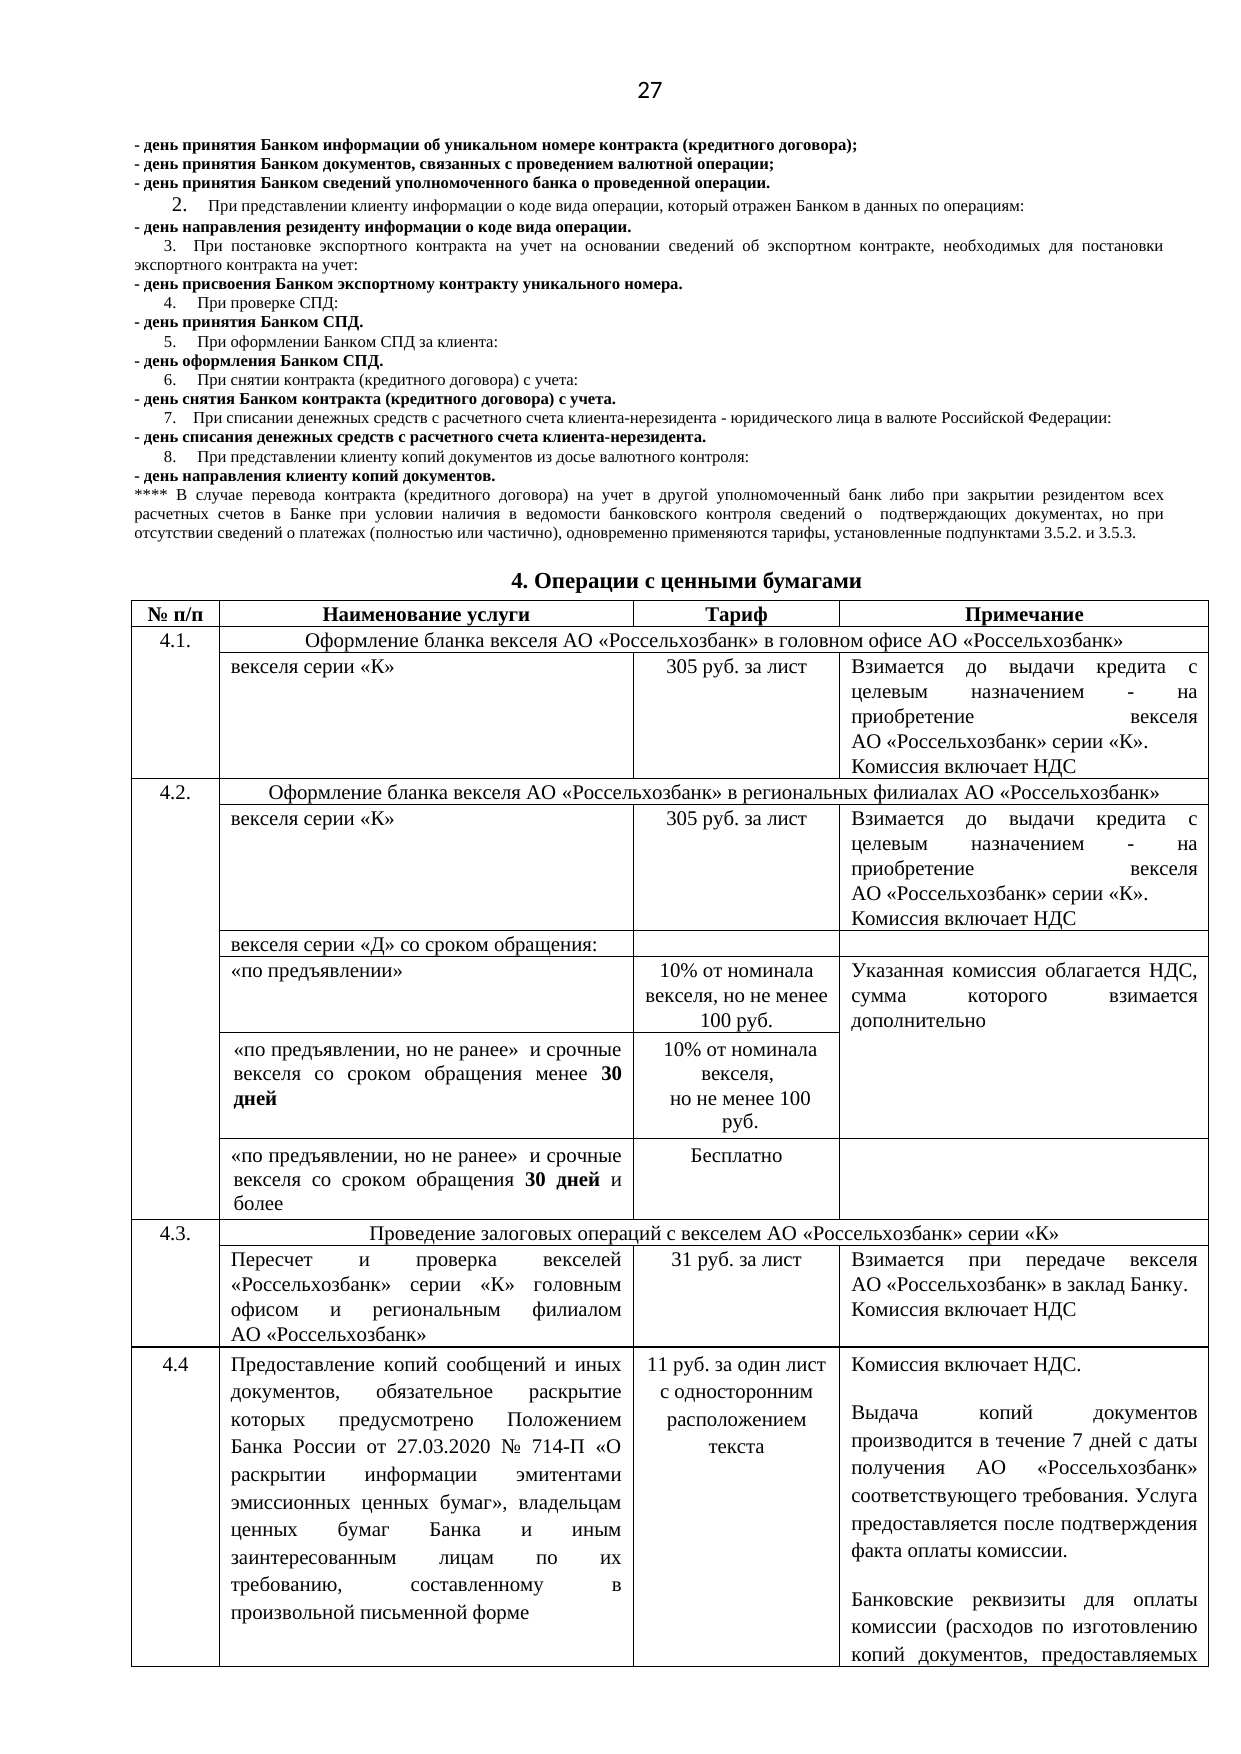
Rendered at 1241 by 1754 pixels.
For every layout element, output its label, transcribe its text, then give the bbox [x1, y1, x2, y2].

subtitle 4. Операции с ценными бумагами [134, 567, 1165, 593]
table_cell 305 руб. за лист [634, 653, 839, 778]
table_cell векселя серии «К» [220, 653, 633, 778]
table_cell Проведение залоговых операций с векселем АО «Россельхозбанк» серии «К» [220, 1220, 1208, 1245]
table_cell 4.3. [132, 1220, 219, 1346]
table_header № п/п [132, 601, 219, 626]
table_header Тариф [634, 601, 839, 626]
table_cell Взимается до выдачи кредита с целевым назначением - на приобретение векселя АО «Россельхозбанк» серии «К». Комиссия включает НДС [840, 805, 1208, 930]
table_cell Оформление бланка векселя АО «Россельхозбанк» в региональных филиалах АО «Россельхозбанк» [220, 779, 1208, 804]
text - день направления резиденту информации о коде вида операции. [134, 216, 1165, 236]
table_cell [220, 1348, 633, 1666]
table_cell 4.2. [132, 779, 219, 1219]
text - день принятия Банком сведений уполномоченного банка о проведенной операции. [134, 173, 1165, 192]
text - день принятия Банком информации об уникальном номере контракта (кредитного договора); [134, 135, 1165, 154]
table_cell векселя серии «К» [220, 805, 633, 930]
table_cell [840, 1348, 1208, 1666]
table_cell Пересчет и проверка векселей «Россельхозбанк» серии «К» головным офисом и региональным филиалом АО «Россельхозбанк» [220, 1246, 633, 1346]
text - день принятия Банком документов, связанных с проведением валютной операции; [134, 154, 1165, 173]
table_cell Бесплатно [634, 1139, 839, 1219]
table_cell «по предъявлении, но не ранее» и срочные векселя со сроком обращения менее 30 дней [220, 1033, 633, 1138]
text 4. При проверке СПД: [134, 293, 1165, 312]
text - день направления клиенту копий документов. [134, 466, 1165, 485]
text 7. При списании денежных средств с расчетного счета клиента-нерезидента - юридического лица в валюте Российской Федерации: [134, 408, 1165, 427]
text - день списания денежных средств с расчетного счета клиента-нерезидента. [134, 427, 1165, 446]
text 8. При представлении клиенту копий документов из досье валютного контроля: [134, 446, 1165, 466]
table_cell 4.1. [132, 627, 219, 778]
text **** В случае перевода контракта (кредитного договора) на учет в другой уполномоченный банк либо при закрытии резидентом всех расчетных счетов в Банке при условии наличия в ведомости банковского контроля сведений о подтверждающих документах, но при отсутствии сведений о платежах (полностью или частично), одновременно применяются тарифы, установленные подпунктами 3.5.2. и 3.5.3. [134, 485, 1165, 542]
table_cell 4.4 [132, 1348, 219, 1666]
text 3. При постановке экспортного контракта на учет на основании сведений об экспортном контракте, необходимых для постановки экспортного контракта на учет: [134, 236, 1165, 274]
table_cell 305 руб. за лист [634, 805, 839, 930]
table_cell 10% от номинала векселя, но не менее 100 руб. [634, 1033, 839, 1138]
table_cell [634, 931, 839, 956]
text 5. При оформлении Банком СПД за клиента: [134, 331, 1165, 351]
table_cell 10% от номинала векселя, но не менее 100 руб. [634, 957, 839, 1032]
table_cell Указанная комиссия облагается НДС, сумма которого взимается дополнительно [840, 957, 1208, 1138]
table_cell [634, 1348, 839, 1666]
text - день оформления Банком СПД. [134, 351, 1165, 370]
table_cell 31 руб. за лист [634, 1246, 839, 1346]
list При представлении клиенту информации о коде вида операции, который отражен Банком в данных по операциям: [134, 192, 1165, 216]
table_cell Взимается при передаче векселя АО «Россельхозбанк» в заклад Банку. Комиссия включает НДС [840, 1246, 1208, 1346]
text - день снятия Банком контракта (кредитного договора) с учета. [134, 389, 1165, 408]
table_header Наименование услуги [220, 601, 633, 626]
table_cell Взимается до выдачи кредита с целевым назначением - на приобретение векселя АО «Россельхозбанк» серии «К». Комиссия включает НДС [840, 653, 1208, 778]
table_cell [840, 1139, 1208, 1219]
text - день присвоения Банком экспортному контракту уникального номера. [134, 274, 1165, 293]
text 6. При снятии контракта (кредитного договора) с учета: [134, 370, 1165, 389]
table_cell «по предъявлении, но не ранее» и срочные векселя со сроком обращения 30 дней и более [220, 1139, 633, 1219]
table_header Примечание [840, 601, 1208, 626]
table_cell Оформление бланка векселя АО «Россельхозбанк» в головном офисе АО «Россельхозбанк» [220, 627, 1208, 652]
table_cell [840, 931, 1208, 956]
text - день принятия Банком СПД. [134, 312, 1165, 331]
table_cell векселя серии «Д» со сроком обращения: [220, 931, 633, 956]
table_cell «по предъявлении» [220, 957, 633, 1032]
